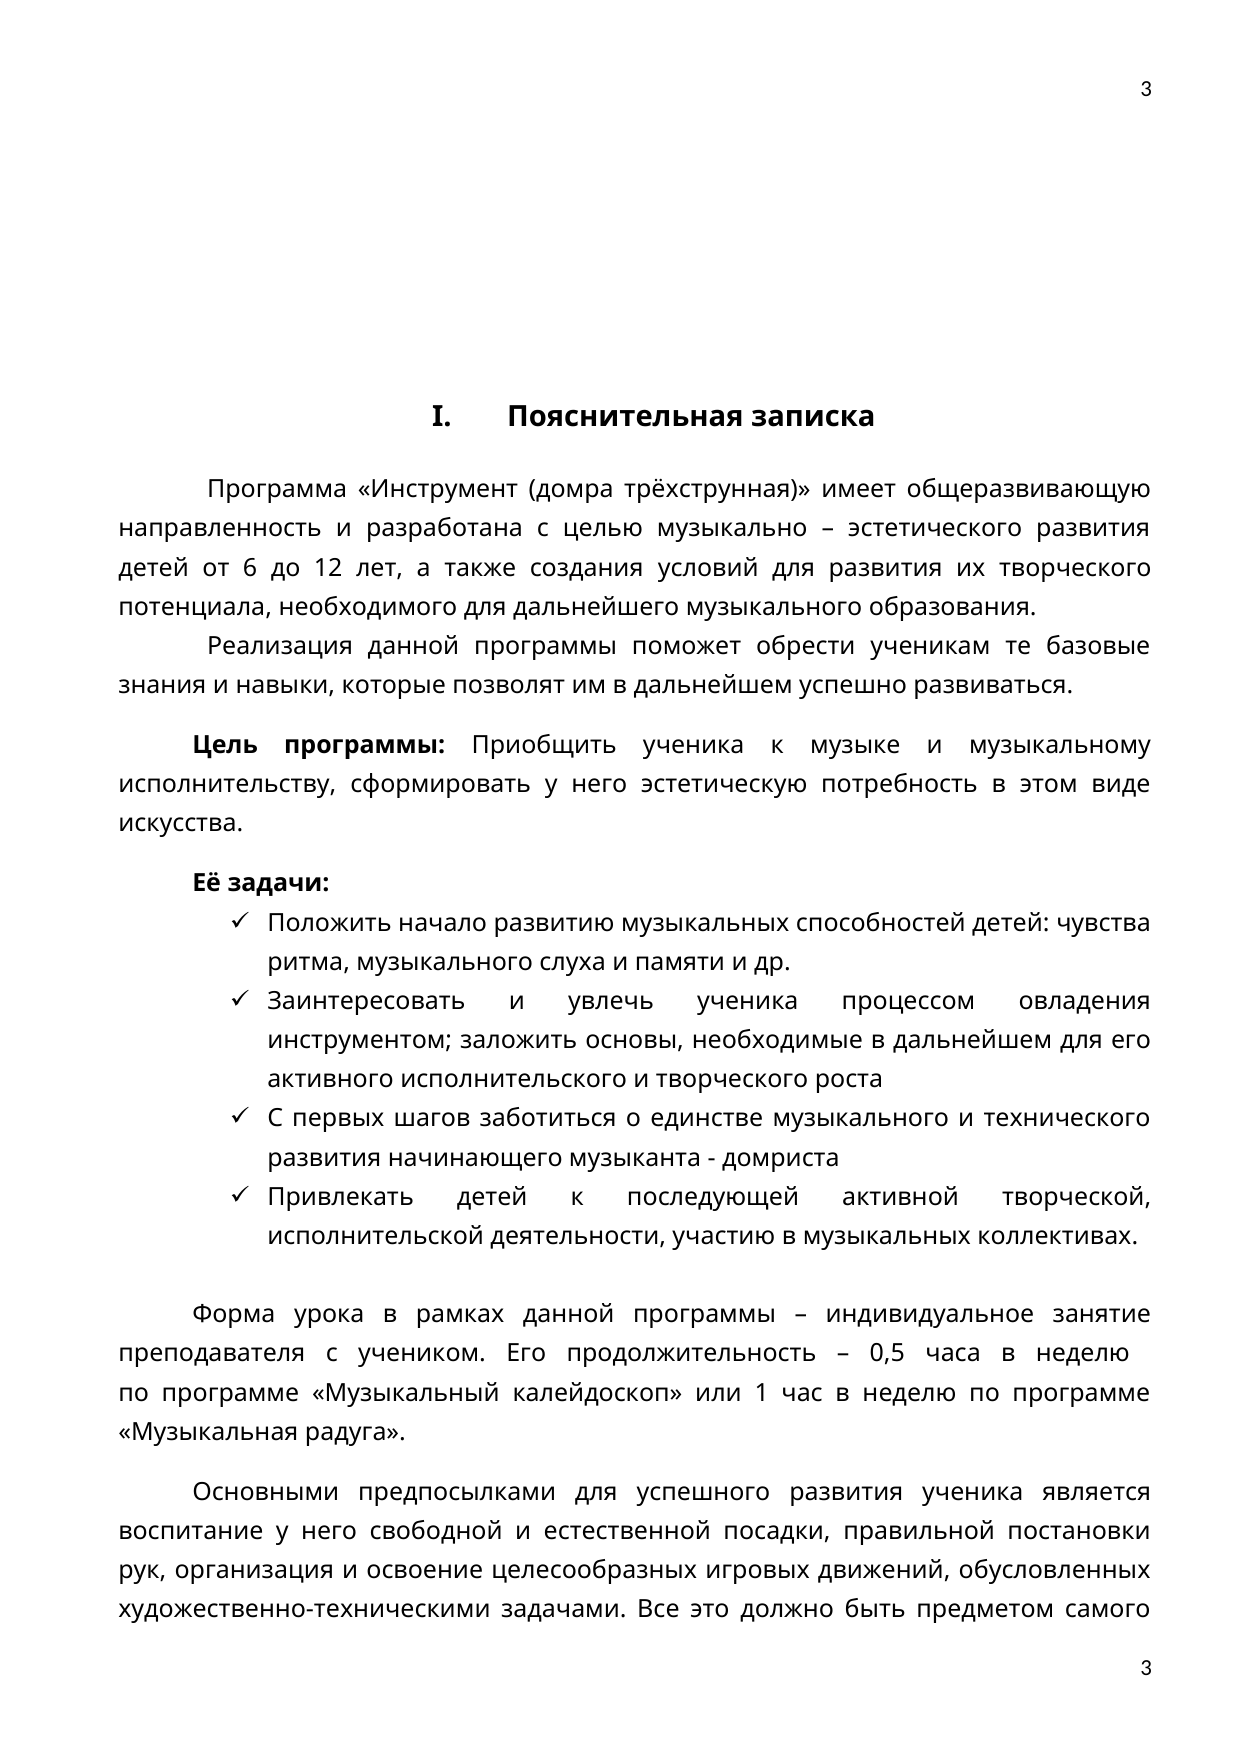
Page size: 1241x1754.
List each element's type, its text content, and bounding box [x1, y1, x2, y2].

list Реализация данной программы поможет обрести ученикам те базовые знания и навыки, которые позволят им в дальнейшем успешно развиваться. [118, 628, 1152, 701]
list Положить начало развитию музыкальных способностей детей: чувства ритма, музыкального слуха и памяти и др. [229, 904, 1152, 977]
list С первых шагов заботиться о единстве музыкального и технического развития начинающего музыканта - домриста [229, 1100, 1152, 1173]
text Цель программы: Приобщить ученика к музыке и музыкальному исполнительству, сформировать у него эстетическую потребность в этом виде искусства. [118, 727, 1152, 839]
list Программа «Инструмент (домра трёхструнная)» имеет общеразвивающую направленность и разработана с целью музыкально – эстетического развития детей от 6 до 12 лет, а также создания условий для развития их творческого потенциала, необходимого для дальнейшего музыкального образования. [118, 471, 1152, 622]
text Форма урока в рамках данной программы – индивидуальное занятие преподавателя с учеником. Его продолжительность – 0,5 часа в неделю по программе «Музыкальный калейдоскоп» или 1 час в неделю по программе «Музыкальная радуга». [118, 1296, 1152, 1447]
list Заинтересовать и увлечь ученика процессом овладения инструментом; заложить основы, необходимые в дальнейшем для его активного исполнительского и творческого роста [229, 983, 1152, 1095]
list Пояснительная записка [156, 395, 1152, 467]
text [118, 1473, 1152, 1625]
list Привлекать детей к последующей активной творческой, исполнительской деятельности, участию в музыкальных коллективах. [229, 1178, 1152, 1252]
text Её задачи: [118, 865, 1152, 899]
